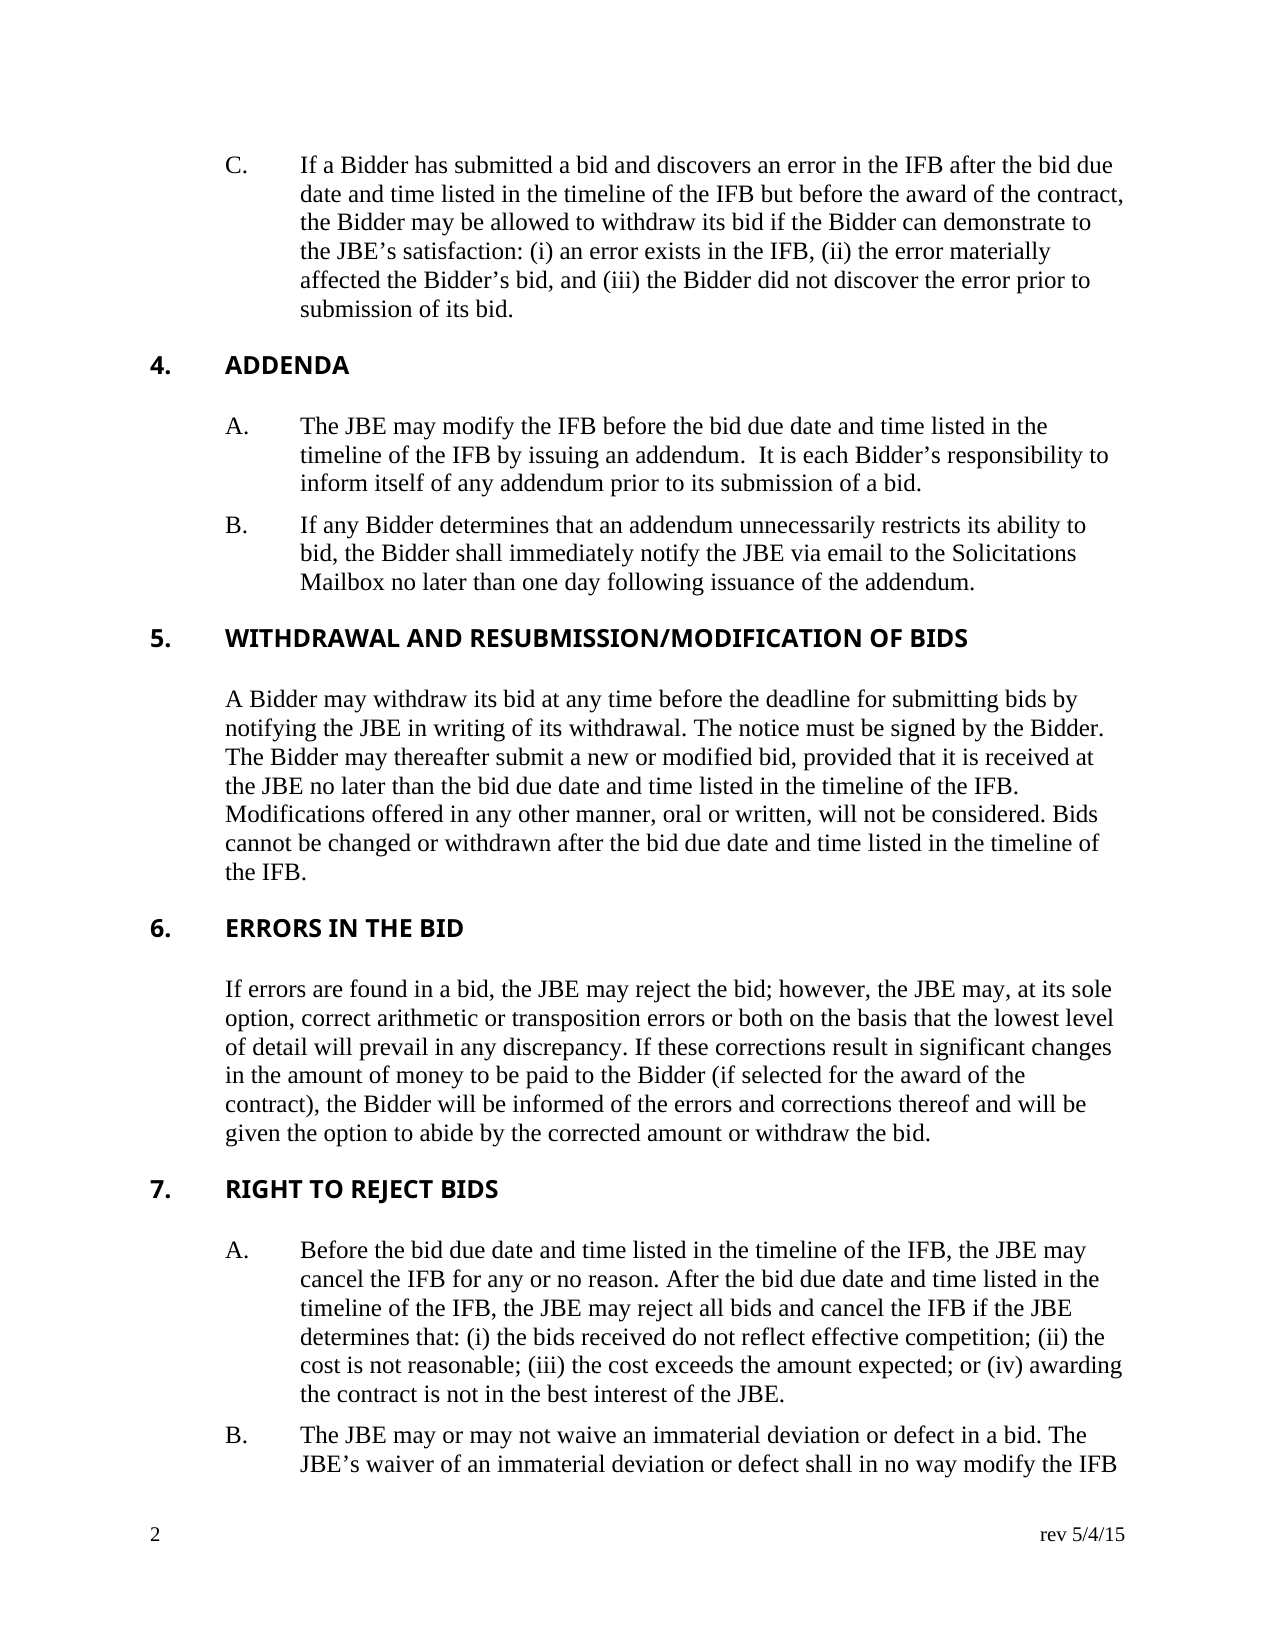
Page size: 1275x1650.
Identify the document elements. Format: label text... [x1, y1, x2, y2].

text Before the bid due date and time listed in the timeline of the IFB, the JBE may cancel the IFB for any or no reason. After the bid due date and time listed in the timeline of the IFB, the JBE may reject all bids and cancel the IFB if the JBE determines that: (i) the bids received do not reflect effective competition; (ii) the cost is not reasonable; (iii) the cost exceeds the amount expected; or (iv) awarding the contract is not in the best interest of the JBE. [225, 1235, 1125, 1408]
list RIGHT TO REJECT bids [150, 1172, 1125, 1206]
list C. If a Bidder has submitted a bid and discovers an error in the IFB after the bid due date and time listed in the timeline of the IFB but before the award of the contract, the Bidder may be allowed to withdraw its bid if the Bidder can demonstrate to the JBE’s satisfaction: (i) an error exists in the IFB, (ii) the error materially affected the Bidder’s bid, and (iii) the Bidder did not discover the error prior to submission of its bid. [225, 150, 1125, 322]
list ERRORS IN THE BID [150, 911, 1125, 945]
list A. The JBE may modify the IFB before the bid due date and time listed in the timeline of the IFB by issuing an addendum. It is each Bidder’s responsibility to inform itself of any addendum prior to its submission of a bid. [225, 411, 1125, 497]
list B. If any Bidder determines that an addendum unnecessarily restricts its ability to bid, the Bidder shall immediately notify the JBE via email to the Solicitations Mailbox no later than one day following issuance of the addendum. [225, 510, 1125, 596]
list If errors are found in a bid, the JBE may reject the bid; however, the JBE may, at its sole option, correct arithmetic or transposition errors or both on the basis that the lowest level of detail will prevail in any discrepancy. If these corrections result in significant changes in the amount of money to be paid to the Bidder (if selected for the award of the contract), the Bidder will be informed of the errors and corrections thereof and will be given the option to abide by the corrected amount or withdraw the bid. [225, 974, 1125, 1147]
list ADDENDA [150, 347, 1125, 382]
list A Bidder may withdraw its bid at any time before the deadline for submitting bids by notifying the JBE in writing of its withdrawal. The notice must be signed by the Bidder. The Bidder may thereafter submit a new or modified bid, provided that it is received at the JBE no later than the bid due date and time listed in the timeline of the IFB. Modifications offered in any other manner, oral or written, will not be considered. Bids cannot be changed or withdrawn after the bid due date and time listed in the timeline of the IFB. [225, 684, 1125, 886]
list WITHDRAWAL AND RESUBMISSION/MODIFICATION OF BIDS [150, 621, 1125, 655]
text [225, 1420, 1125, 1478]
